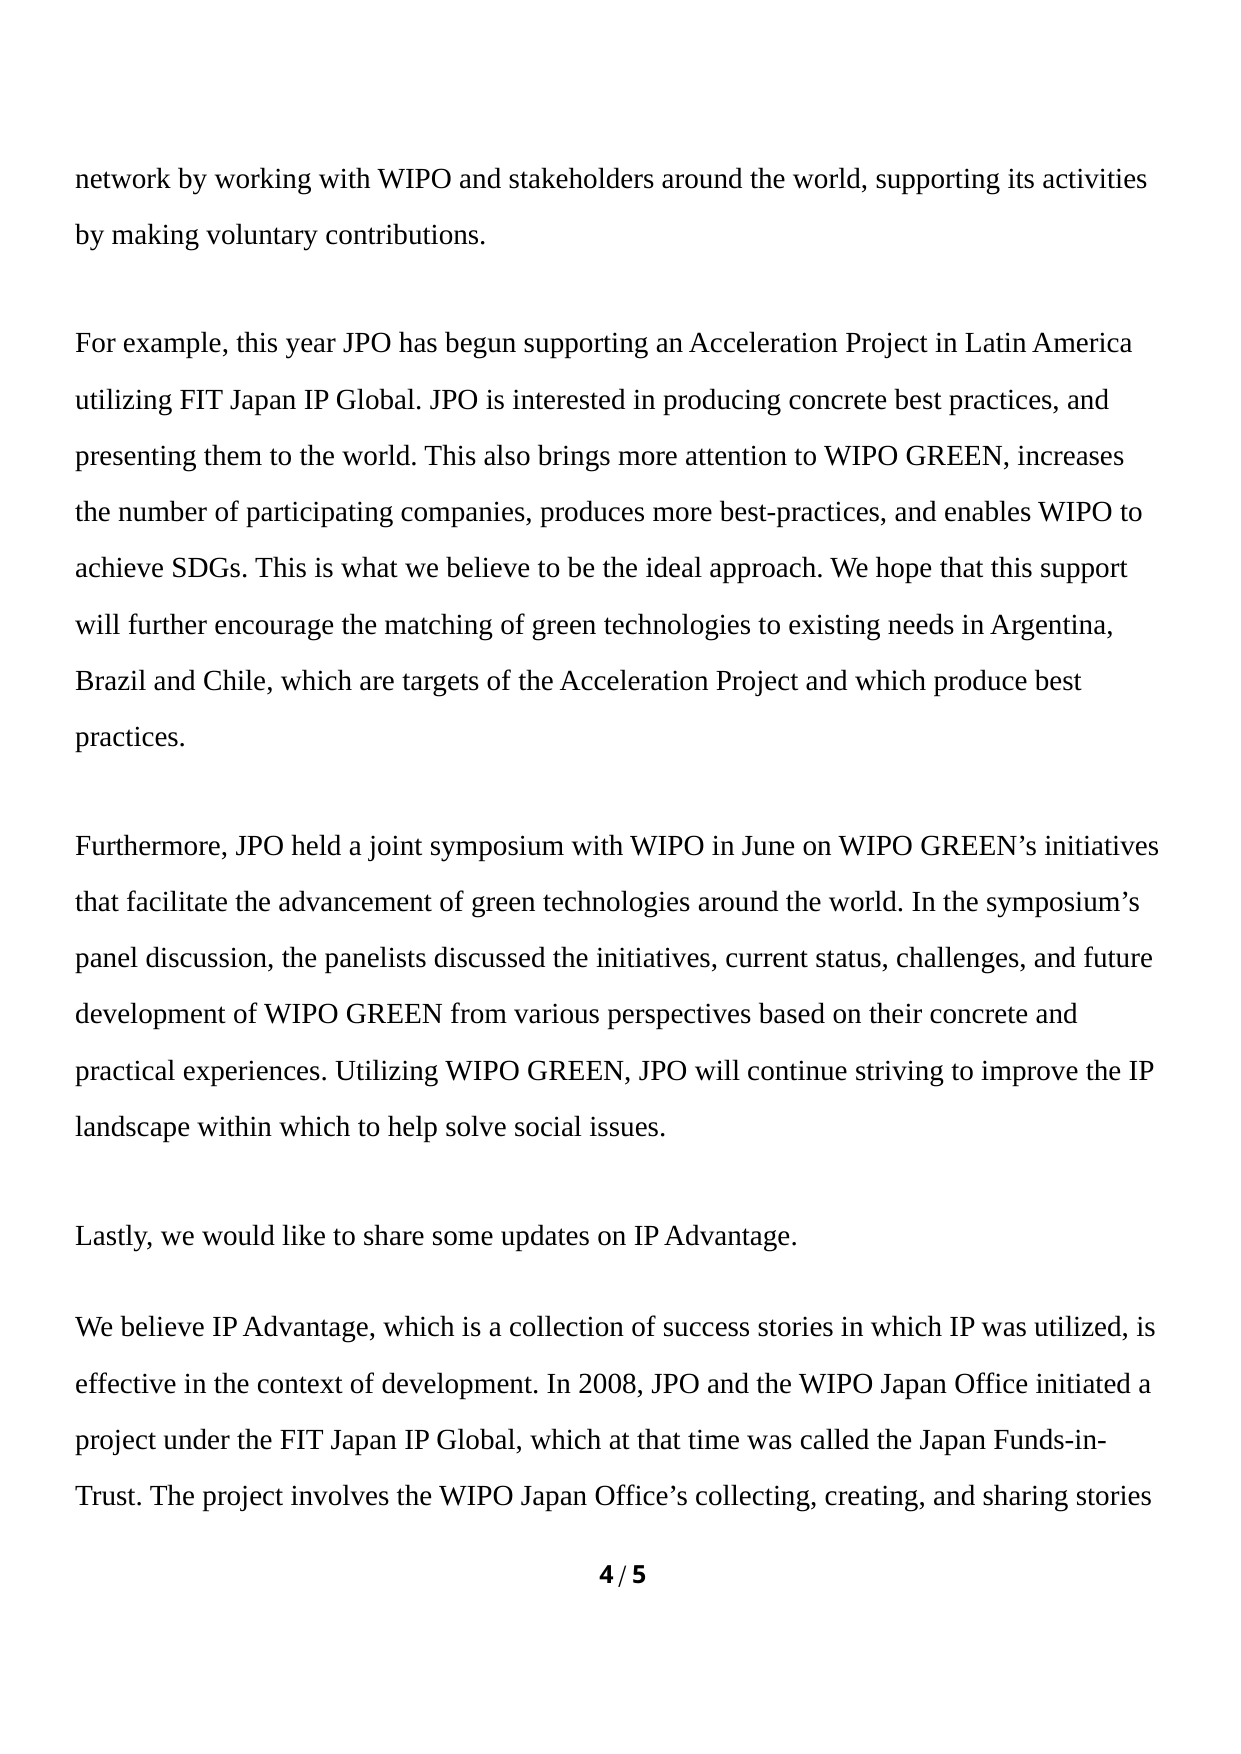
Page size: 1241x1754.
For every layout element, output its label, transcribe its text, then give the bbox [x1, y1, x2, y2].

text Lastly, we would like to share some updates on IP Advantage. [75, 1216, 1165, 1253]
text For example, this year JPO has begun supporting an Acceleration Project in Latin America utilizing FIT Japan IP Global. JPO is interested in producing concrete best practices, and presenting them to the world. This also brings more attention to WIPO GREEN, increases the number of participating companies, produces more best-practices, and enables WIPO to achieve SDGs. This is what we believe to be the ideal approach. We hope that this support will further encourage the matching of green technologies to existing needs in Argentina, Brazil and Chile, which are targets of the Acceleration Project and which produce best practices. [75, 324, 1165, 755]
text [75, 1307, 1165, 1514]
text Furthermore, JPO held a joint symposium with WIPO in June on WIPO GREEN’s initiatives that facilitate the advancement of green technologies around the world. In the symposium’s panel discussion, the panelists discussed the initiatives, current status, challenges, and future development of WIPO GREEN from various perspectives based on their concrete and practical experiences. Utilizing WIPO GREEN, JPO will continue striving to improve the IP landscape within which to help solve social issues. [75, 826, 1165, 1145]
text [75, 159, 1165, 253]
